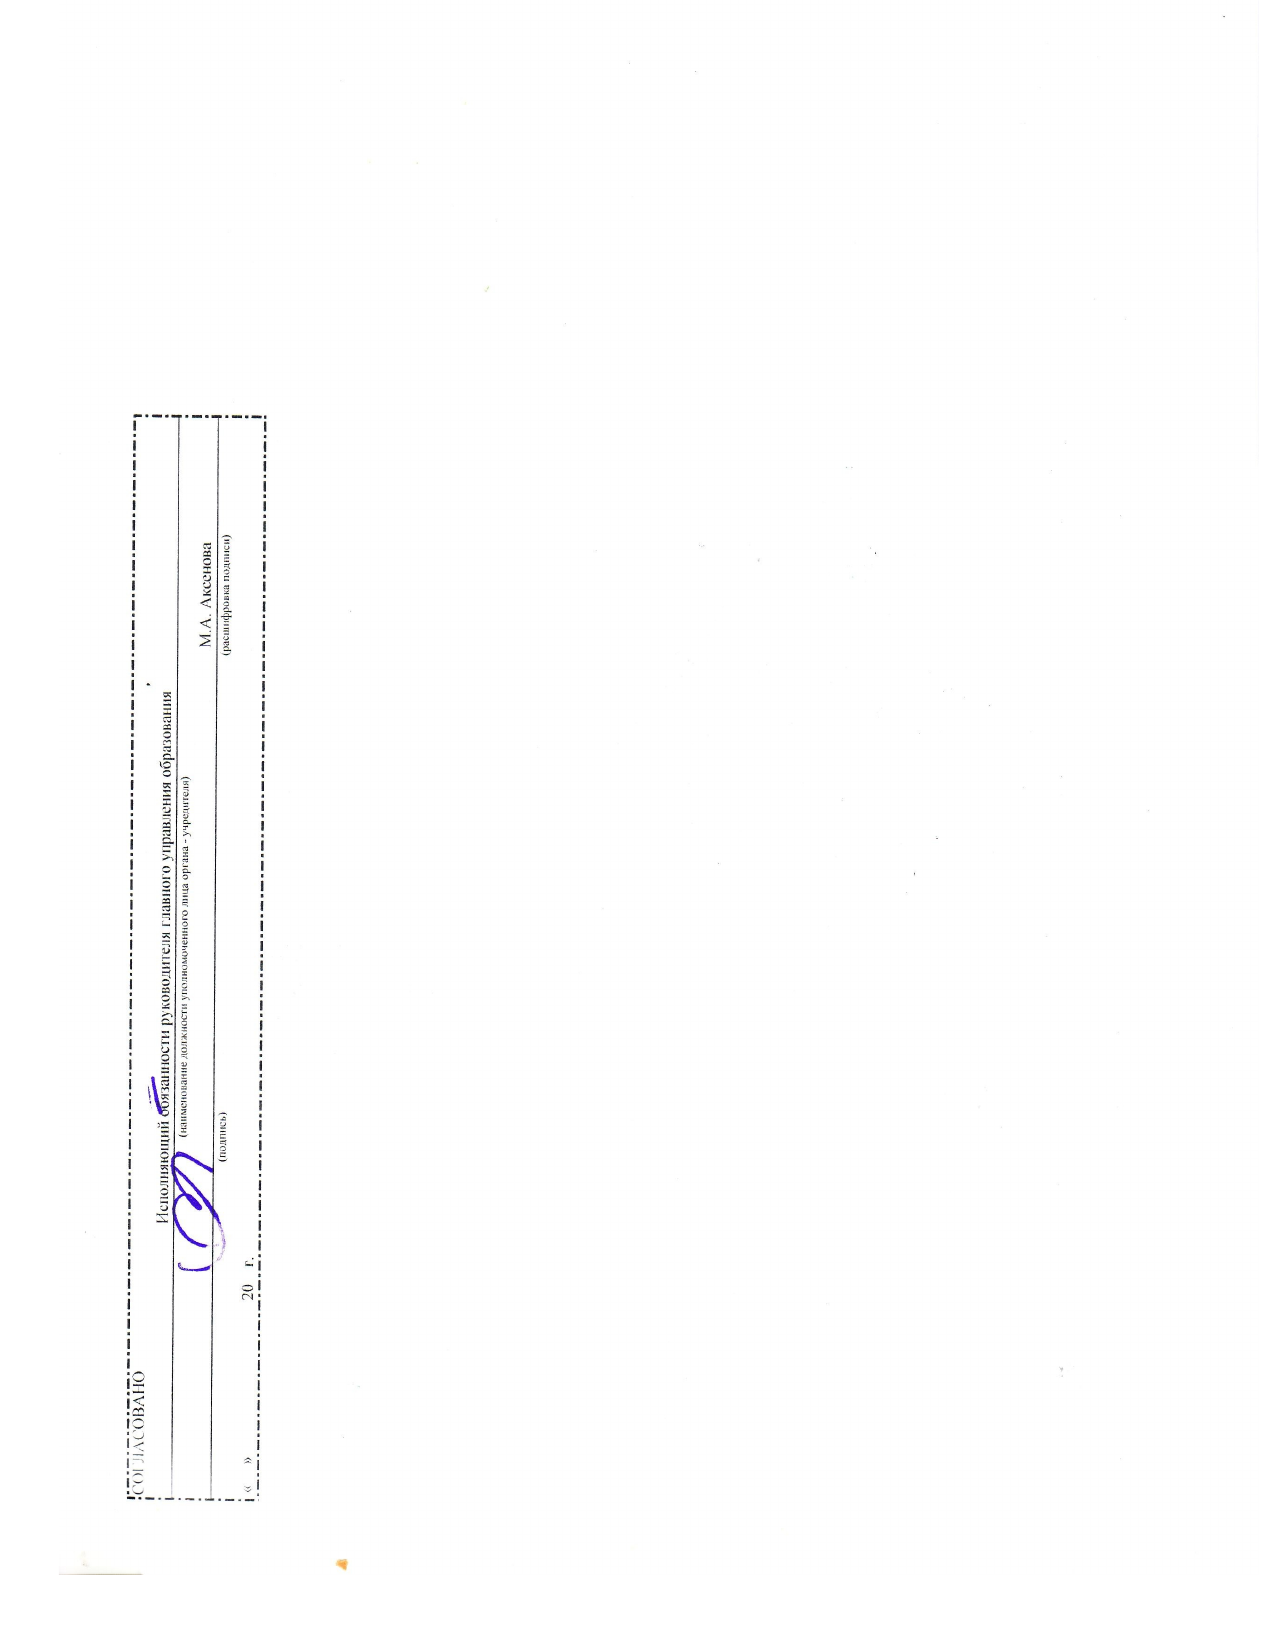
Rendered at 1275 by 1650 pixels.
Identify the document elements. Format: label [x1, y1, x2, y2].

picture [58, 0, 1259, 1575]
